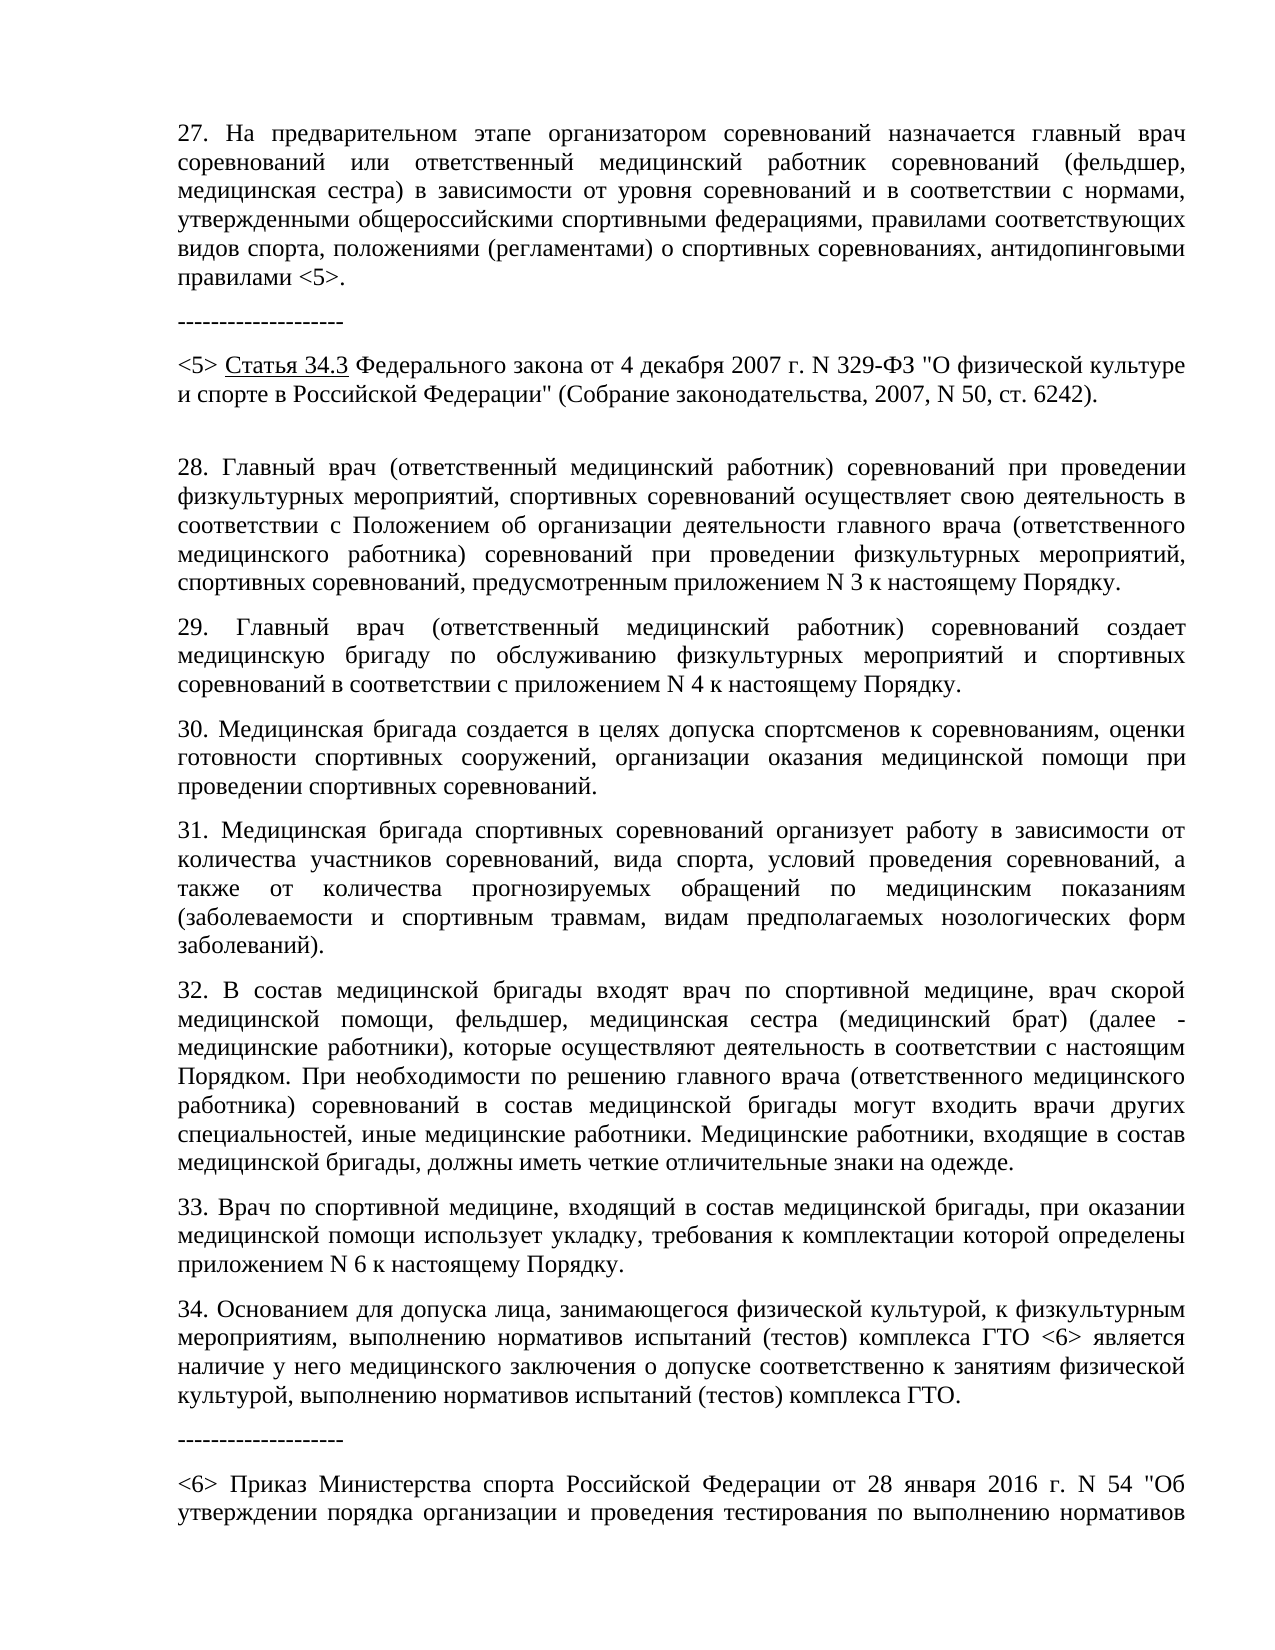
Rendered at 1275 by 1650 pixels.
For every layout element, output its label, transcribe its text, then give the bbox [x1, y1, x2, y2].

text 27. На предварительном этапе организатором соревнований назначается главный врач соревнований или ответственный медицинский работник соревнований (фельдшер, медицинская сестра) в зависимости от уровня соревнований и в соответствии с нормами, утвержденными общероссийскими спортивными федерациями, правилами соответствующих видов спорта, положениями (регламентами) о спортивных соревнованиях, антидопинговыми правилами <5>. [177, 118, 1186, 291]
text 28. Главный врач (ответственный медицинский работник) соревнований при проведении физкультурных мероприятий, спортивных соревнований осуществляет свою деятельность в соответствии с Положением об организации деятельности главного врача (ответственного медицинского работника) соревнований при проведении физкультурных мероприятий, спортивных соревнований, предусмотренным приложением N 3 к настоящему Порядку. [177, 452, 1186, 596]
text 33. Врач по спортивной медицине, входящий в состав медицинской бригады, при оказании медицинской помощи использует укладку, требования к комплектации которой определены приложением N 6 к настоящему Порядку. [177, 1192, 1186, 1278]
text <5> Статья 34.3 Федерального закона от 4 декабря 2007 г. N 329-ФЗ "О физической культуре и спорте в Российской Федерации" (Собрание законодательства, 2007, N 50, ст. 6242). [177, 351, 1186, 408]
text 34. Основанием для допуска лица, занимающегося физической культурой, к физкультурным мероприятиям, выполнению нормативов испытаний (тестов) комплекса ГТО <6> является наличие у него медицинского заключения о допуске соответственно к занятиям физической культурой, выполнению нормативов испытаний (тестов) комплекса ГТО. [177, 1294, 1186, 1409]
text -------------------- [177, 1424, 1186, 1453]
text 32. В состав медицинской бригады входят врач по спортивной медицине, врач скорой медицинской помощи, фельдшер, медицинская сестра (медицинский брат) (далее - медицинские работники), которые осуществляют деятельность в соответствии с настоящим Порядком. При необходимости по решению главного врача (ответственного медицинского работника) соревнований в состав медицинской бригады могут входить врачи других специальностей, иные медицинские работники. Медицинские работники, входящие в состав медицинской бригады, должны иметь четкие отличительные знаки на одежде. [177, 975, 1186, 1176]
text -------------------- [177, 306, 1186, 335]
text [177, 1469, 1186, 1526]
text 30. Медицинская бригада создается в целях допуска спортсменов к соревнованиям, оценки готовности спортивных сооружений, организации оказания медицинской помощи при проведении спортивных соревнований. [177, 714, 1186, 800]
text 31. Медицинская бригада спортивных соревнований организует работу в зависимости от количества участников соревнований, вида спорта, условий проведения соревнований, а также от количества прогнозируемых обращений по медицинским показаниям (заболеваемости и спортивным травмам, видам предполагаемых нозологических форм заболеваний). [177, 816, 1186, 959]
text 29. Главный врач (ответственный медицинский работник) соревнований создает медицинскую бригаду по обслуживанию физкультурных мероприятий и спортивных соревнований в соответствии с приложением N 4 к настоящему Порядку. [177, 612, 1186, 698]
